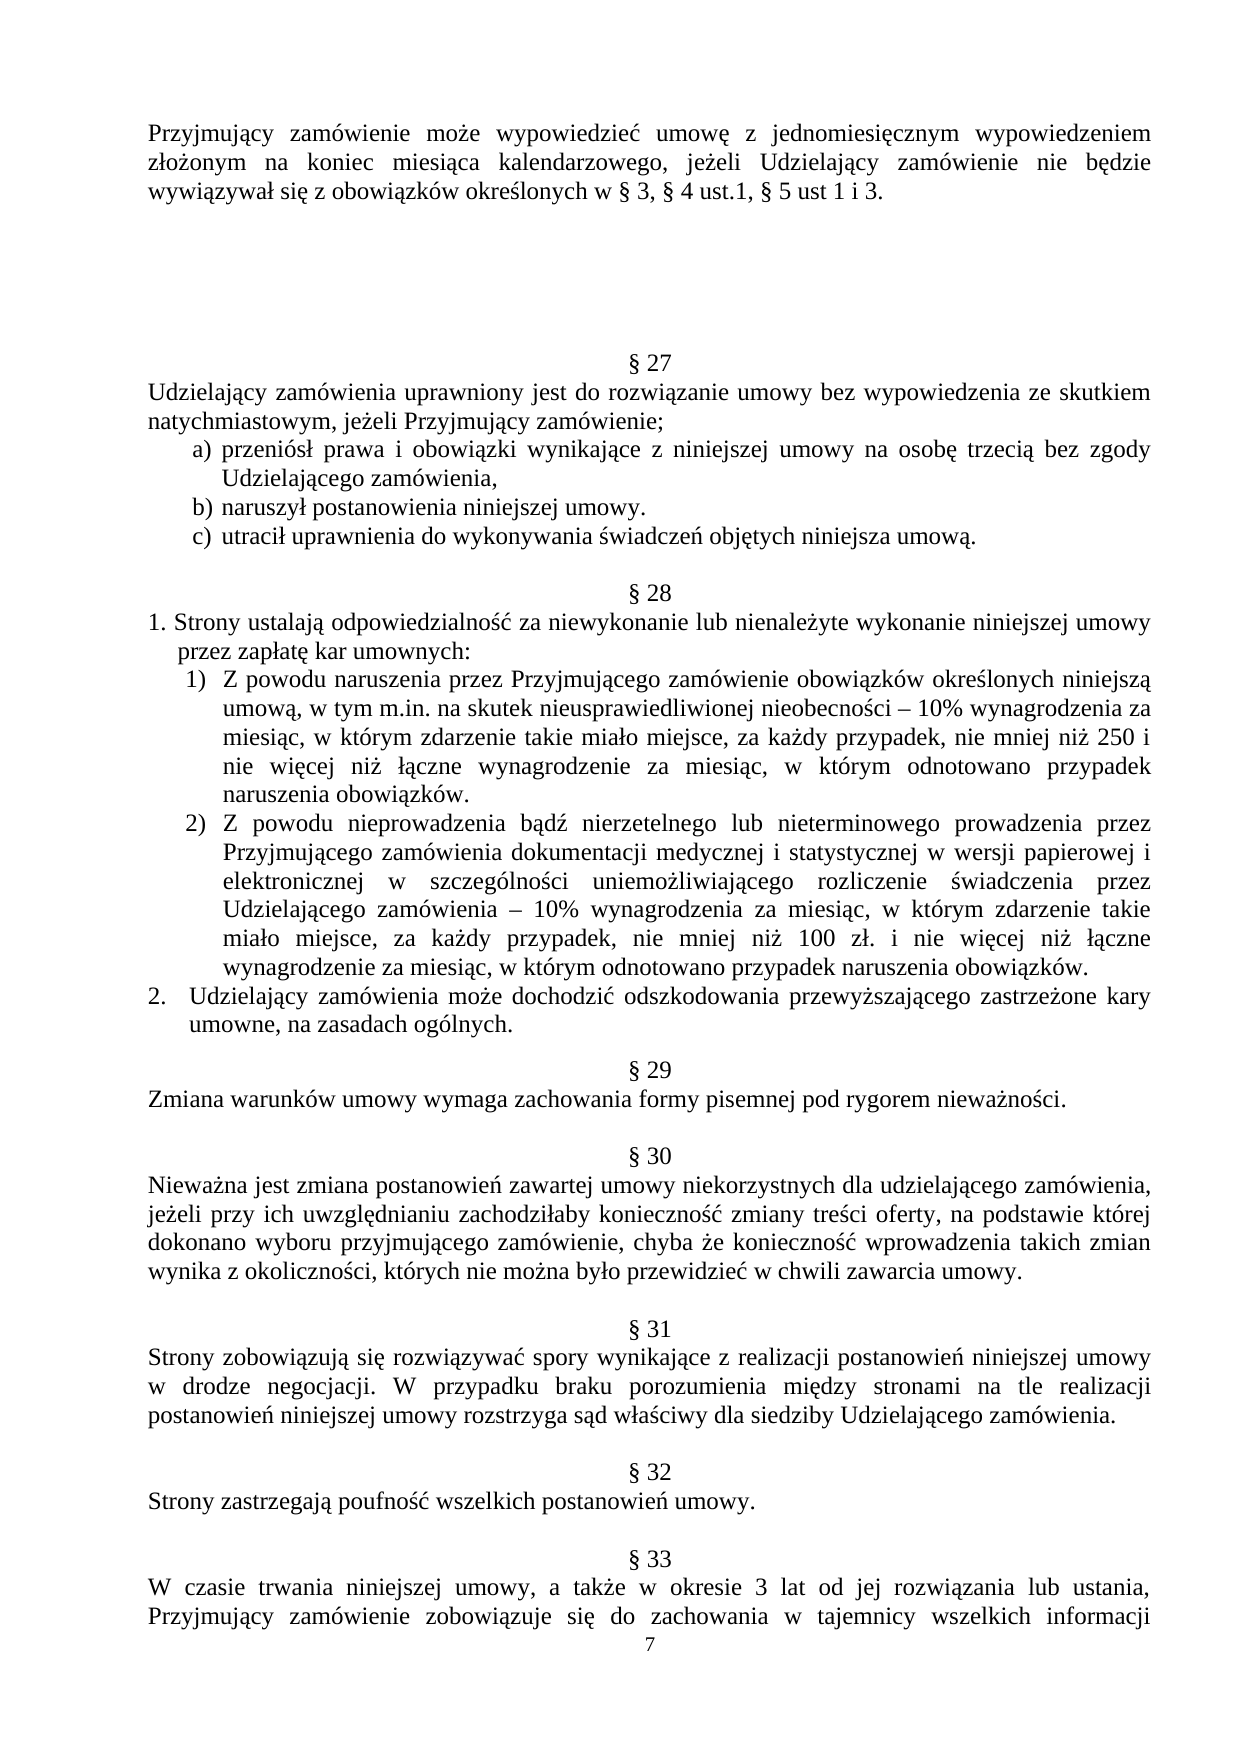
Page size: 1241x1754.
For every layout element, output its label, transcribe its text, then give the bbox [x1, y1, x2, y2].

text § 28 [148, 578, 1152, 607]
text Udzielający zamówienia uprawniony jest do rozwiązanie umowy bez wypowiedzenia ze skutkiem natychmiastowym, jeżeli Przyjmujący zamówienie; [148, 377, 1152, 434]
list Z powodu nieprowadzenia bądź nierzetelnego lub nieterminowego prowadzenia przez Przyjmującego zamówienia dokumentacji medycznej i statystycznej w wersji papierowej i elektronicznej w szczególności uniemożliwiającego rozliczenie świadczenia przez Udzielającego zamówienia – 10% wynagrodzenia za miesiąc, w którym zdarzenie takie miało miejsce, za każdy przypadek, nie mniej niż 100 zł. i nie więcej niż łączne wynagrodzenie za miesiąc, w którym odnotowano przypadek naruszenia obowiązków. [185, 808, 1152, 981]
text 1. Strony ustalają odpowiedzialność za niewykonanie lub nienależyte wykonanie niniejszej umowy przez zapłatę kar umownych: [148, 607, 1152, 664]
text § 27 [148, 348, 1152, 377]
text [148, 1572, 1152, 1630]
list naruszył postanowienia niniejszej umowy. [192, 492, 1152, 521]
list przeniósł prawa i obowiązki wynikające z niniejszej umowy na osobę trzecią bez zgody Udzielającego zamówienia, [192, 434, 1152, 492]
text § 30 [148, 1141, 1152, 1170]
list utracił uprawnienia do wykonywania świadczeń objętych niniejsza umową. [192, 521, 1152, 549]
text Nieważna jest zmiana postanowień zawartej umowy niekorzystnych dla udzielającego zamówienia, jeżeli przy ich uwzględnianiu zachodziłaby konieczność zmiany treści oferty, na podstawie której dokonano wyboru przyjmującego zamówienie, chyba że konieczność wprowadzenia takich zmian wynika z okoliczności, których nie można było przewidzieć w chwili zawarcia umowy. [148, 1170, 1152, 1285]
text § 32 [148, 1457, 1152, 1486]
list Z powodu naruszenia przez Przyjmującego zamówienie obowiązków określonych niniejszą umową, w tym m.in. na skutek nieusprawiedliwionej nieobecności – 10% wynagrodzenia za miesiąc, w którym zdarzenie takie miało miejsce, za każdy przypadek, nie mniej niż 250 i nie więcej niż łączne wynagrodzenie za miesiąc, w którym odnotowano przypadek naruszenia obowiązków. [185, 664, 1152, 808]
list Udzielający zamówienia może dochodzić odszkodowania przewyższającego zastrzeżone kary umowne, na zasadach ogólnych. [148, 981, 1152, 1038]
text Strony zastrzegają poufność wszelkich postanowień umowy. [148, 1486, 1152, 1515]
text Zmiana warunków umowy wymaga zachowania formy pisemnej pod rygorem nieważności. [148, 1084, 1152, 1112]
text Strony zobowiązują się rozwiązywać spory wynikające z realizacji postanowień niniejszej umowy w drodze negocjacji. W przypadku braku porozumienia między stronami na tle realizacji postanowień niniejszej umowy rozstrzyga sąd właściwy dla siedziby Udzielającego zamówienia. [148, 1342, 1152, 1429]
text § 33 [148, 1544, 1152, 1572]
text § 31 [148, 1314, 1152, 1342]
text Przyjmujący zamówienie może wypowiedzieć umowę z jednomiesięcznym wypowiedzeniem złożonym na koniec miesiąca kalendarzowego, jeżeli Udzielający zamówienie nie będzie wywiązywał się z obowiązków określonych w § 3, § 4 ust.1, § 5 ust 1 i 3. [148, 118, 1152, 204]
text § 29 [148, 1055, 1152, 1084]
